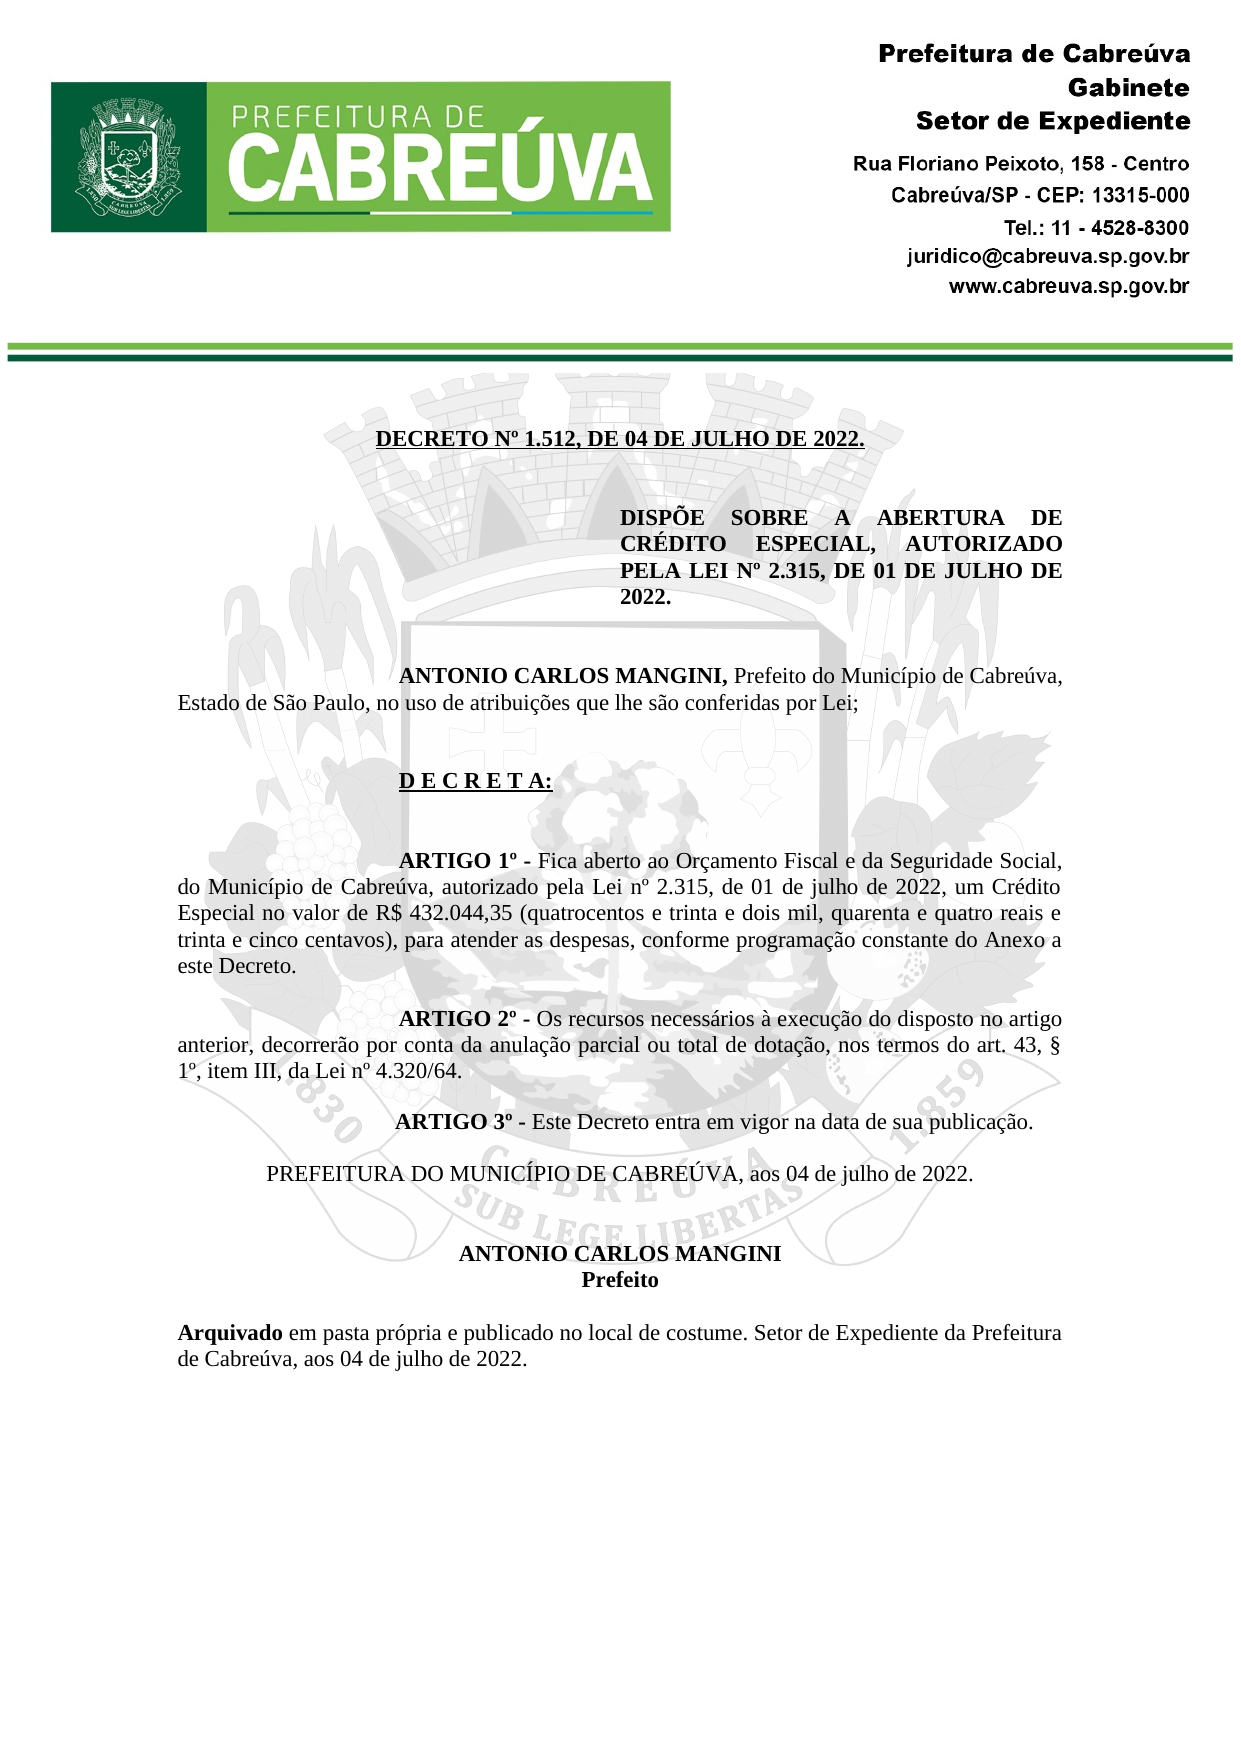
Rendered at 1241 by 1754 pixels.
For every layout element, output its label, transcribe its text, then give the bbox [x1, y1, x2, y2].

text ANTONIO CARLOS MANGINI, Prefeito do Município de Cabreúva, Estado de São Paulo, no uso de atribuições que lhe são conferidas por Lei; [177, 662, 1063, 715]
text ARTIGO 1º - Fica aberto ao Orçamento Fiscal e da Seguridade Social, do Município de Cabreúva, autorizado pela Lei nº 2.315, de 01 de julho de 2022, um Crédito Especial no valor de R$ 432.044,35 (quatrocentos e trinta e dois mil, quarenta e quatro reais e trinta e cinco centavos), para atender as despesas, conforme programação constante do Anexo a este Decreto. [177, 847, 1063, 978]
subtitle ANTONIO CARLOS MANGINI [177, 1239, 1063, 1266]
text DISPÕE SOBRE A ABERTURA DE CRÉDITO ESPECIAL, AUTORIZADO PELA LEI Nº 2.315, DE 01 DE JULHO DE 2022. [620, 504, 1063, 609]
text PREFEITURA DO MUNICÍPIO DE CABREÚVA, aos 04 de julho de 2022. [177, 1161, 1063, 1187]
text ARTIGO 3º - Este Decreto entra em vigor na data de sua publicação. [177, 1108, 1063, 1134]
text ARTIGO 2º - Os recursos necessários à execução do disposto no artigo anterior, decorrerão por conta da anulação parcial ou total de dotação, nos termos do art. 43, § 1º, item III, da Lei nº 4.320/64. [177, 1005, 1063, 1084]
subtitle DECRETO Nº 1.512, DE 04 DE JULHO DE 2022. [177, 425, 1063, 451]
picture [6, 0, 1233, 373]
text Arquivado em pasta própria e publicado no local de costume. Setor de Expediente da Prefeitura de Cabreúva, aos 04 de julho de 2022. [177, 1319, 1063, 1371]
text Prefeito [177, 1266, 1063, 1292]
text D E C R E T A: [177, 768, 1063, 794]
